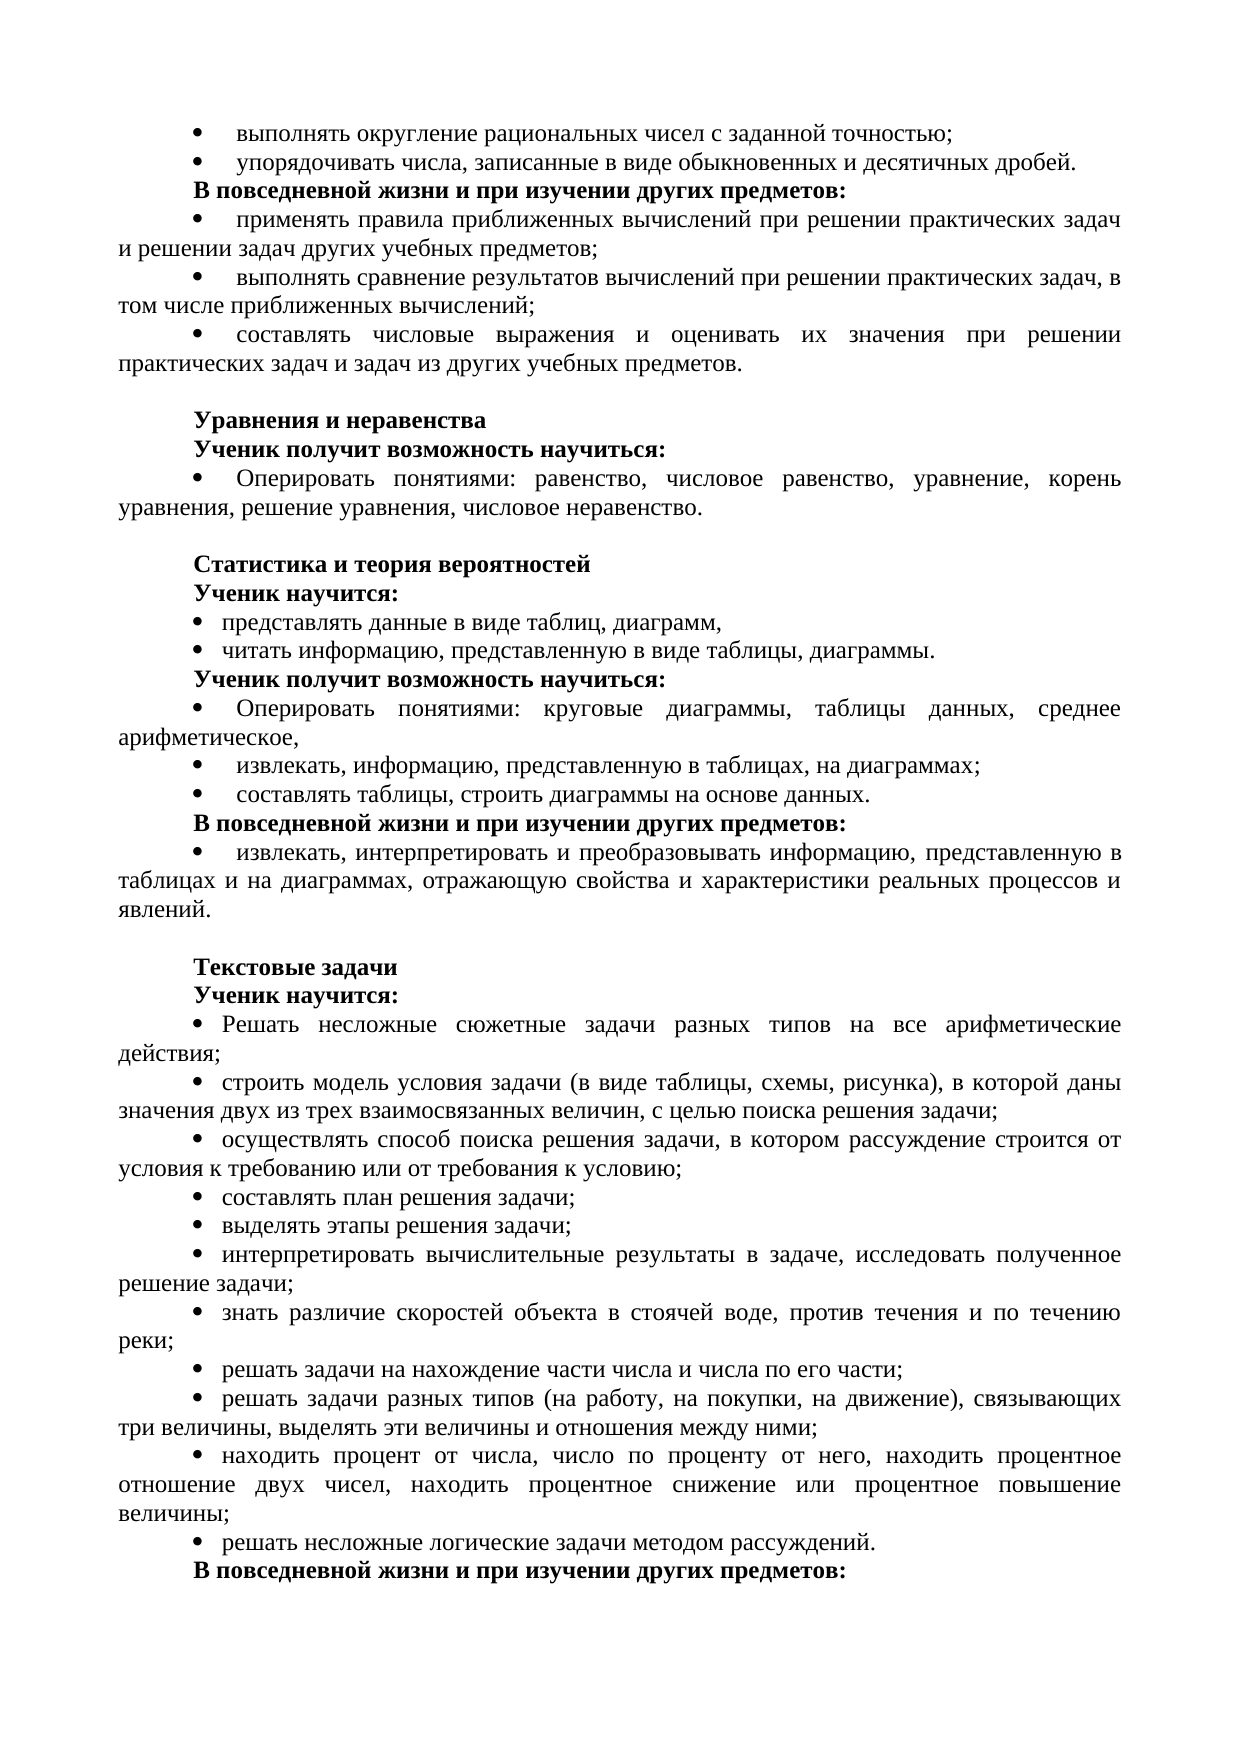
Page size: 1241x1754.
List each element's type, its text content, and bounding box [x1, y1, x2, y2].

list строить модель условия задачи (в виде таблицы, схемы, рисунка), в которой даны значения двух из трех взаимосвязанных величин, с целью поиска решения задачи; [118, 1067, 1122, 1124]
list решать задачи разных типов (на работу, на покупки, на движение), связывающих три величины, выделять эти величины и отношения между ними; [118, 1383, 1122, 1441]
list Решать несложные сюжетные задачи разных типов на все арифметические действия; [118, 1009, 1122, 1067]
list Оперировать понятиями: круговые диаграммы, таблицы данных, среднее арифметическое, [118, 693, 1122, 751]
list представлять данные в виде таблиц, диаграмм, [118, 607, 1122, 636]
list извлекать, информацию, представленную в таблицах, на диаграммах; [118, 751, 1122, 779]
list интерпретировать вычислительные результаты в задаче, исследовать полученное решение задачи; [118, 1239, 1122, 1297]
list выделять этапы решения задачи; [118, 1211, 1122, 1239]
list Ученик получит возможность научиться: [118, 664, 1122, 693]
list читать информацию, представленную в виде таблицы, диаграммы. [118, 636, 1122, 664]
list извлекать, интерпретировать и преобразовывать информацию, представленную в таблицах и на диаграммах, отражающую свойства и характеристики реальных процессов и явлений. [118, 837, 1122, 923]
text В повседневной жизни и при изучении других предметов: [118, 1556, 1122, 1584]
text Ученик получит возможность научиться: [118, 434, 1122, 463]
list знать различие скоростей объекта в стоячей воде, против течения и по течению реки; [118, 1297, 1122, 1354]
text Текстовые задачи [118, 952, 1122, 981]
list составлять числовые выражения и оценивать их значения при решении практических задач и задач из других учебных предметов. [118, 319, 1122, 377]
text В повседневной жизни и при изучении других предметов: [118, 808, 1122, 837]
text Ученик научится: [118, 578, 1122, 607]
list упорядочивать числа, записанные в виде обыкновенных и десятичных дробей. [118, 147, 1122, 176]
text Статистика и теория вероятностей [118, 549, 1122, 578]
list выполнять сравнение результатов вычислений при решении практических задач, в том числе приближенных вычислений; [118, 262, 1122, 319]
text В повседневной жизни и при изучении других предметов: [118, 176, 1122, 204]
list решать задачи на нахождение части числа и числа по его части; [118, 1354, 1122, 1383]
list применять правила приближенных вычислений при решении практических задач и решении задач других учебных предметов; [118, 204, 1122, 262]
list решать несложные логические задачи методом рассуждений. [118, 1527, 1122, 1556]
list составлять таблицы, строить диаграммы на основе данных. [118, 779, 1122, 808]
list выполнять округление рациональных чисел с заданной точностью; [118, 118, 1122, 147]
list осуществлять способ поиска решения задачи, в котором рассуждение строится от условия к требованию или от требования к условию; [118, 1124, 1122, 1182]
list находить процент от числа, число по проценту от него, находить процентное отношение двух чисел, находить процентное снижение или процентное повышение величины; [118, 1441, 1122, 1527]
text Ученик научится: [118, 981, 1122, 1009]
text Уравнения и неравенства [118, 406, 1122, 434]
list составлять план решения задачи; [118, 1182, 1122, 1211]
list Оперировать понятиями: равенство, числовое равенство, уравнение, корень уравнения, решение уравнения, числовое неравенство. [118, 463, 1122, 521]
